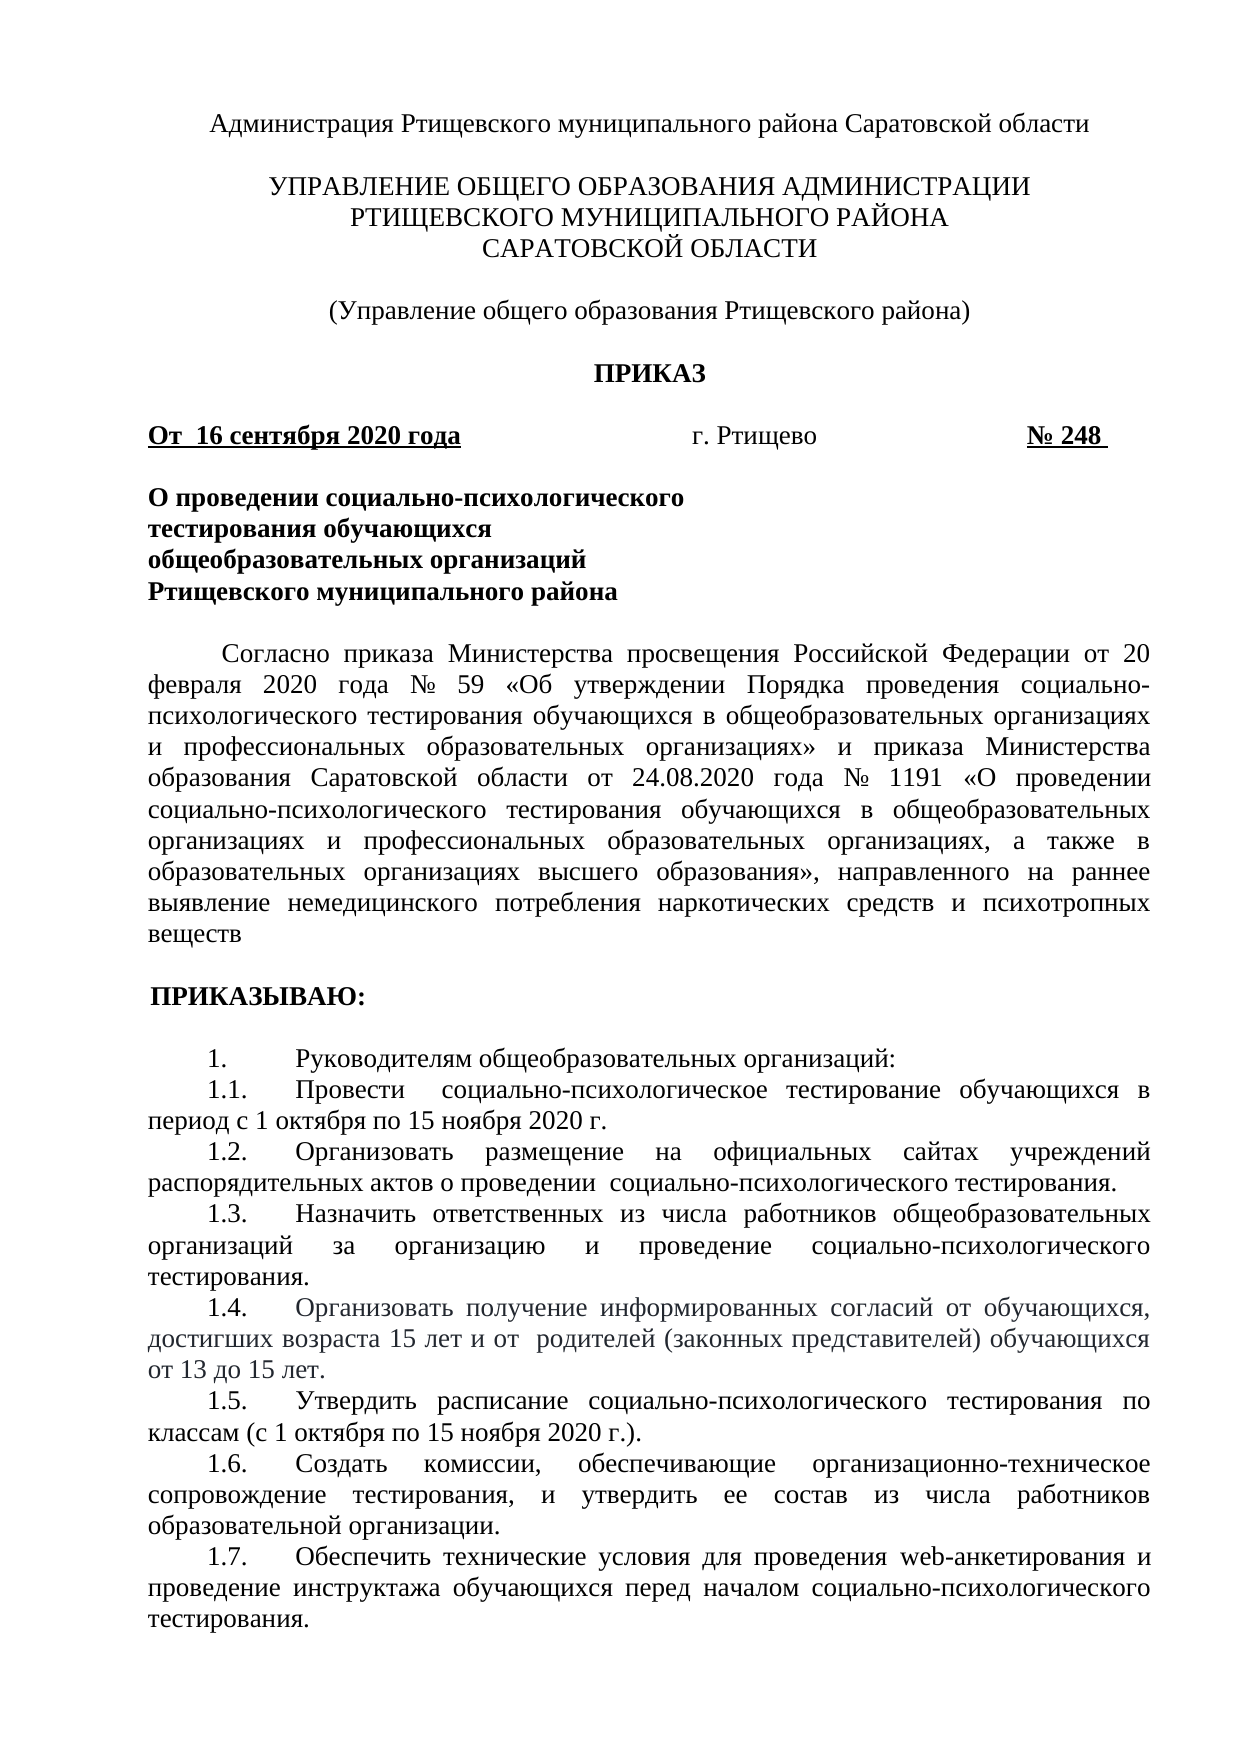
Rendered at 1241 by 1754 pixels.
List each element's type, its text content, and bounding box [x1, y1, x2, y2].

list Провести социально-психологическое тестирование обучающихся в период с 1 октября по 15 ноября 2020 г. [148, 1073, 1152, 1135]
list Руководителям общеобразовательных организаций: [148, 1042, 1152, 1073]
text УПРАВЛЕНИЕ ОБЩЕГО ОБРАЗОВАНИЯ АДМИНИСТРАЦИИ [148, 170, 1152, 201]
text РТИЩЕВСКОГО МУНИЦИПАЛЬНОГО РАЙОНА [148, 201, 1152, 232]
list Утвердить расписание социально-психологического тестирования по классам (с 1 октября по 15 ноября 2020 г.). [148, 1384, 1152, 1447]
text Согласно приказа Министерства просвещения Российской Федерации от 20 февраля 2020 года № 59 «Об утверждении Порядка проведения социально-психологического тестирования обучающихся в общеобразовательных организациях и профессиональных образовательных организациях» и приказа Министерства образования Саратовской области от 24.08.2020 года № 1191 «О проведении социально-психологического тестирования обучающихся в общеобразовательных организациях и профессиональных образовательных организациях, а также в образовательных организациях высшего образования», направленного на раннее выявление немедицинского потребления наркотических средств и психотропных веществ [148, 637, 1152, 948]
text САРАТОВСКОЙ ОБЛАСТИ [148, 232, 1152, 263]
list Обеспечить технические условия для проведения web-анкетирования и проведение инструктажа обучающихся перед началом социально-психологического тестирования. [148, 1540, 1152, 1634]
text От 16 сентября 2020 года г. Ртищево № 248 [148, 419, 1152, 450]
text (Управление общего образования Ртищевского района) [148, 294, 1152, 326]
list Организовать размещение на официальных сайтах учреждений распорядительных актов о проведении социально-психологического тестирования. [148, 1135, 1152, 1198]
text ПРИКАЗ [148, 357, 1152, 388]
text ПРИКАЗЫВАЮ: [150, 979, 1152, 1011]
list Назначить ответственных из числа работников общеобразовательных организаций за организацию и проведение социально-психологического тестирования. [148, 1198, 1152, 1291]
text Администрация Ртищевского муниципального района Саратовской области [148, 107, 1152, 139]
list Создать комиссии, обеспечивающие организационно-техническое сопровождение тестирования, и утвердить ее состав из числа работников образовательной организации. [148, 1447, 1152, 1540]
list Организовать получение информированных согласий от обучающихся, достигших возраста 15 лет и от родителей (законных представителей) обучающихся от 13 до 15 лет. [148, 1291, 1152, 1384]
table_header О проведении социально-психологического тестирования обучающихся общеобразовательных организаций Ртищевского муниципального района [136, 481, 712, 606]
